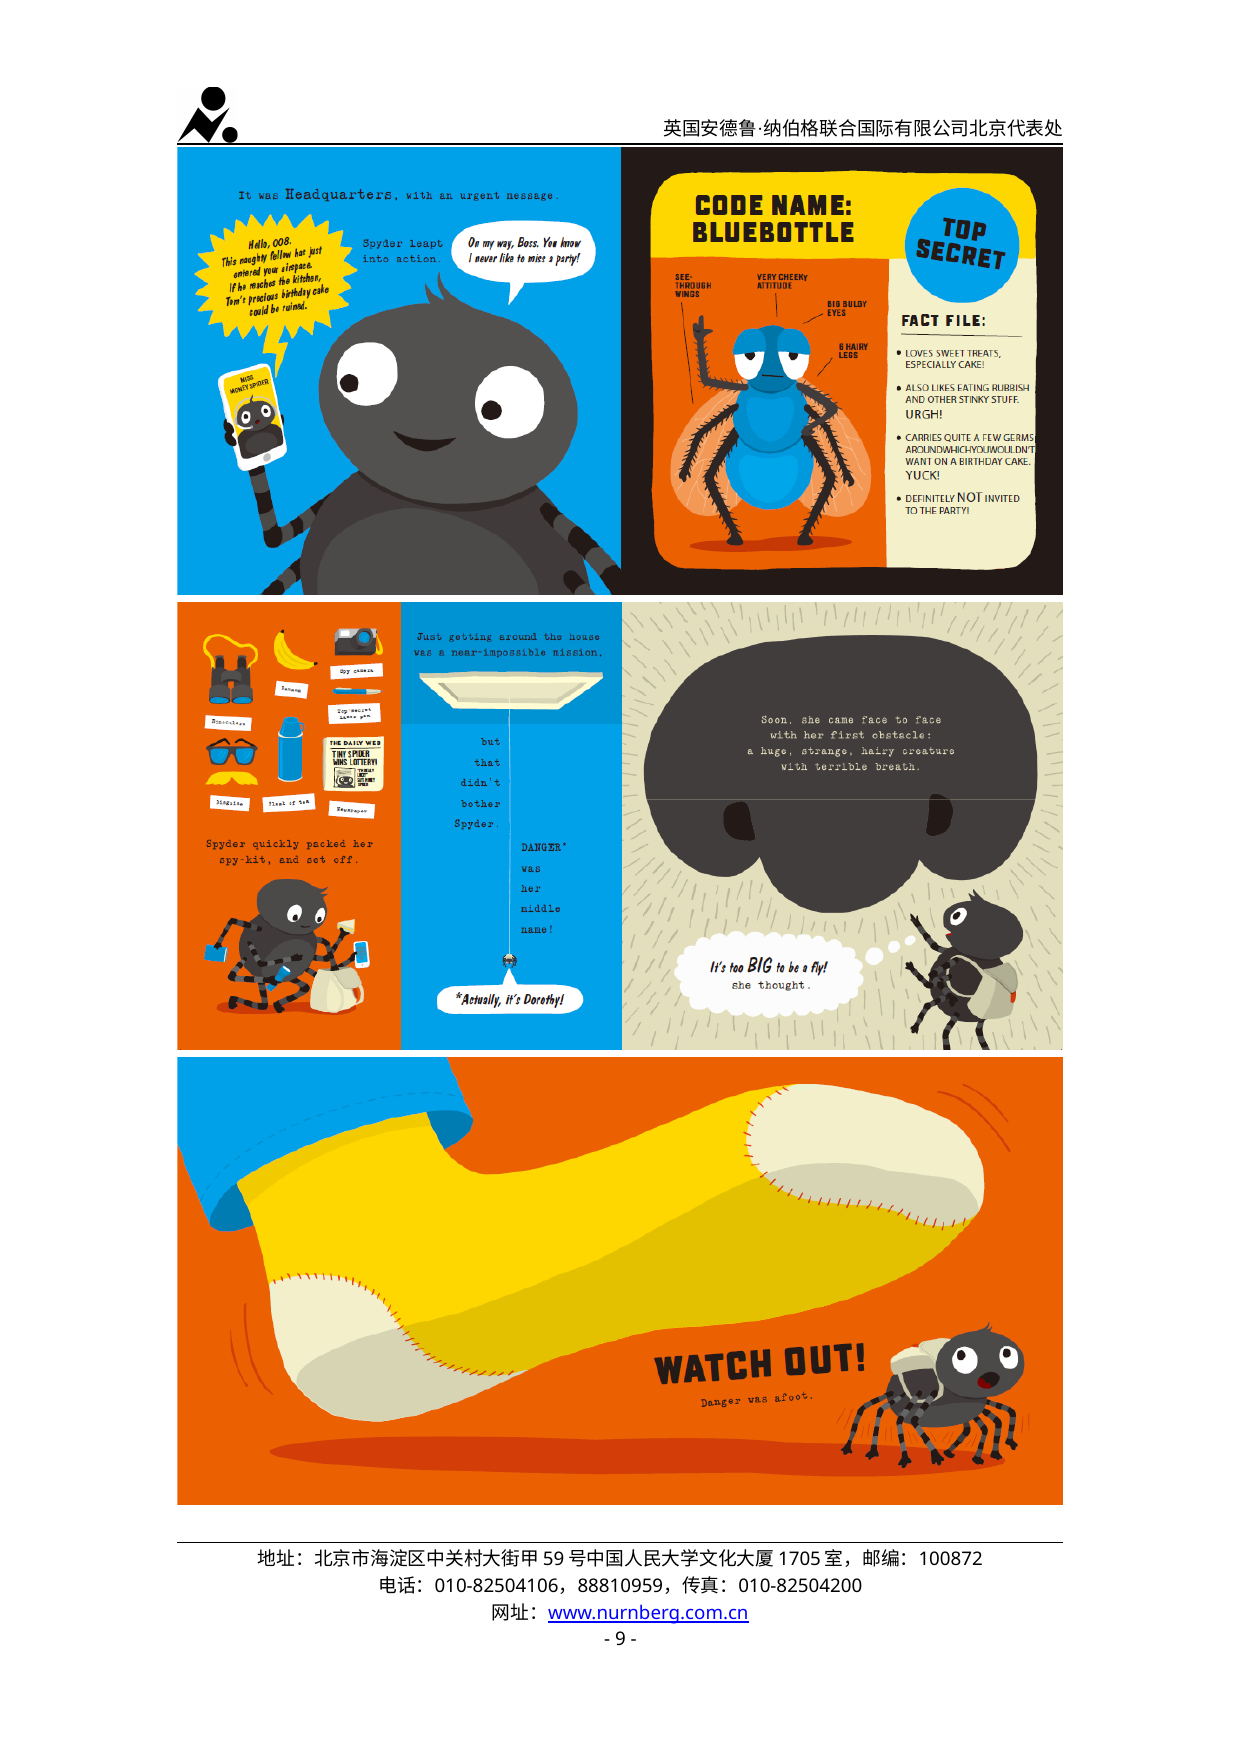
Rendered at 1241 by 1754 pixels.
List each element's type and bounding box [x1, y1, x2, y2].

picture [452, 221, 595, 301]
picture [177, 87, 238, 143]
picture [420, 672, 602, 709]
picture [177, 602, 400, 1050]
picture [196, 215, 356, 375]
picture [623, 602, 1063, 1050]
picture [177, 1057, 1063, 1505]
picture [503, 955, 516, 965]
picture [219, 147, 1063, 595]
picture [536, 928, 546, 932]
picture [438, 970, 583, 1013]
